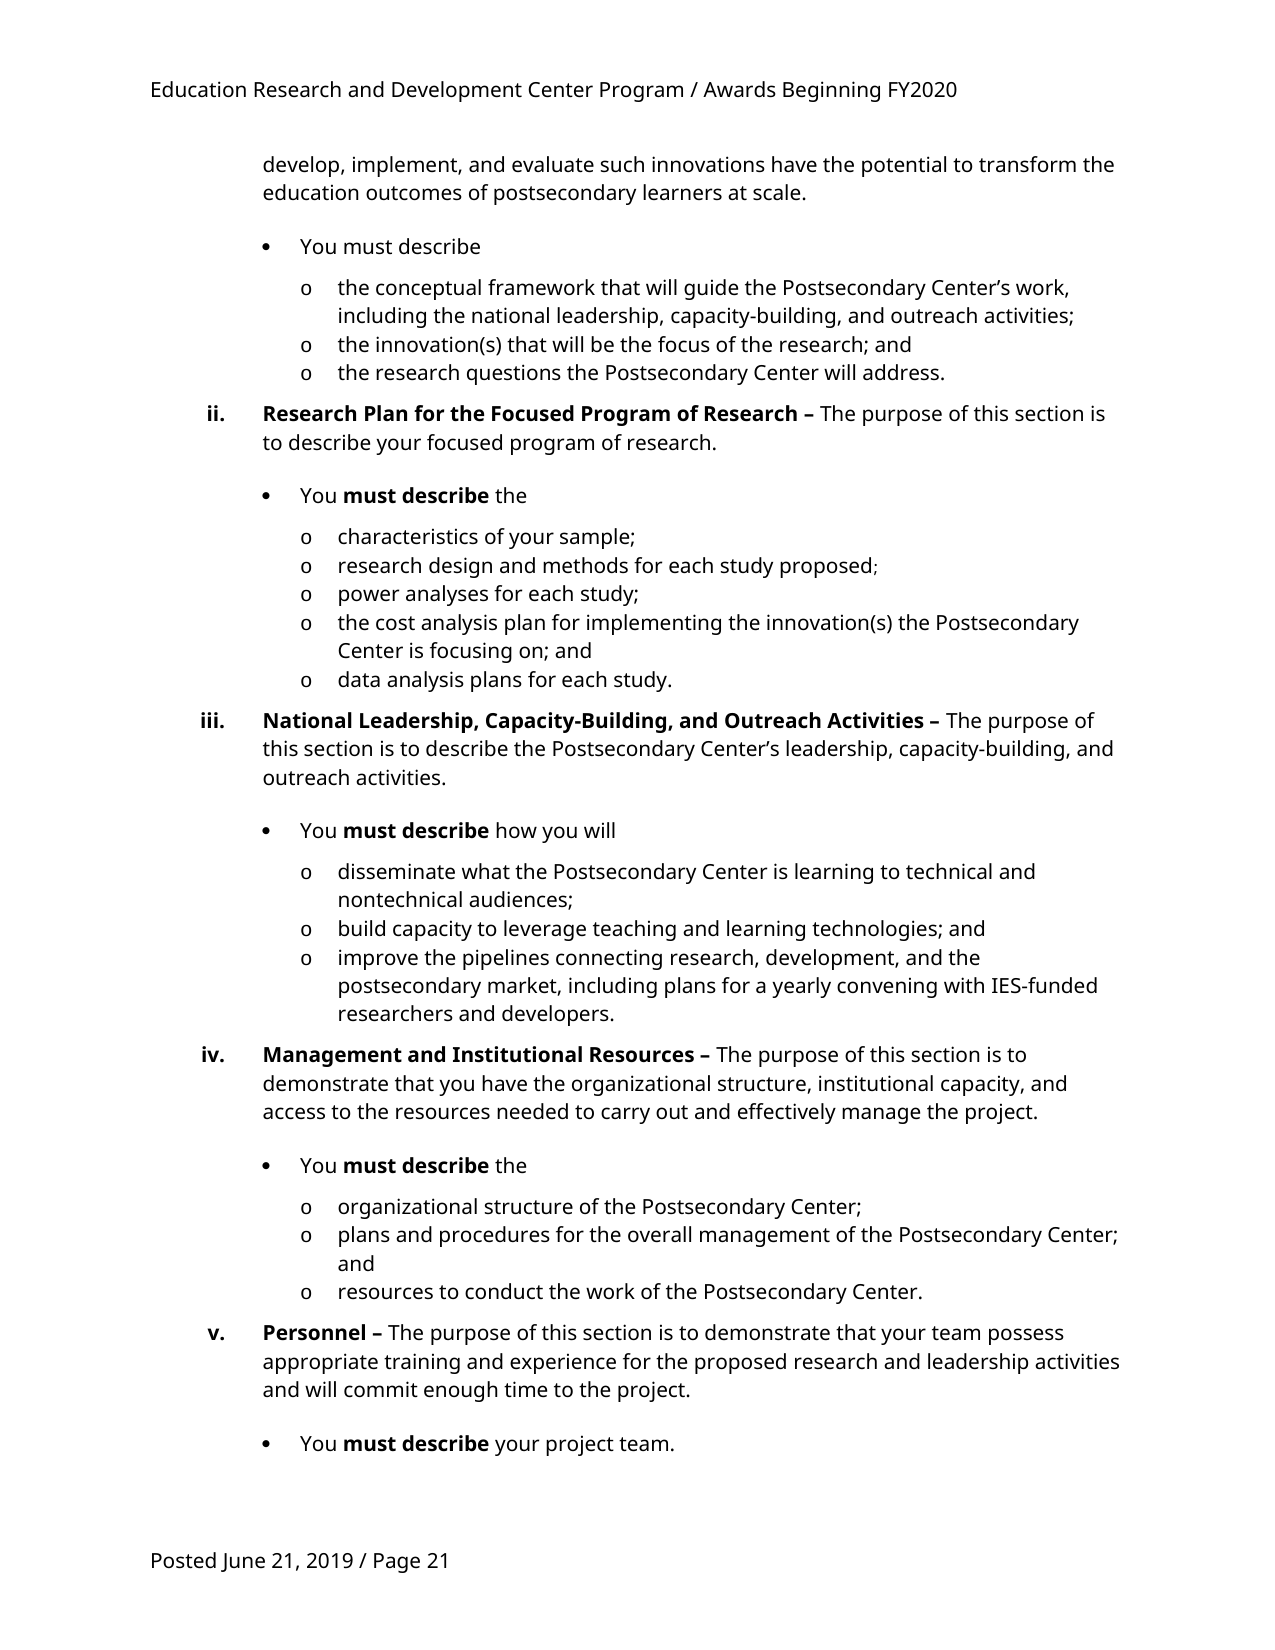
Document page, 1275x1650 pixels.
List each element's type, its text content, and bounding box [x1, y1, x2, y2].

list disseminate what the Postsecondary Center is learning to technical and nontechnical audiences; [300, 857, 1125, 914]
list the conceptual framework that will guide the Postsecondary Center’s work, including the national leadership, capacity-building, and outreach activities; [300, 273, 1125, 330]
list the research questions the Postsecondary Center will address. [300, 358, 1125, 387]
list research design and methods for each study proposed; [300, 551, 1125, 579]
subtitle Personnel – The purpose of this section is to demonstrate that your team possess appropriate training and experience for the proposed research and leadership activities and will commit enough time to the project. [225, 1318, 1125, 1404]
subtitle Research Plan for the Focused Program of Research – The purpose of this section is to describe your focused program of research. [225, 399, 1125, 456]
subtitle You must describe how you will [262, 816, 1125, 844]
subtitle You must describe the [262, 481, 1125, 510]
list characteristics of your sample; [300, 522, 1125, 551]
subtitle Management and Institutional Resources – The purpose of this section is to demonstrate that you have the organizational structure, institutional capacity, and access to the resources needed to carry out and effectively manage the project. [225, 1041, 1125, 1126]
list power analyses for each study; [300, 579, 1125, 608]
subtitle You must describe the [262, 1151, 1125, 1179]
list the cost analysis plan for implementing the innovation(s) the Postsecondary Center is focusing on; and [300, 608, 1125, 665]
subtitle National Leadership, Capacity-Building, and Outreach Activities – The purpose of this section is to describe the Postsecondary Center’s leadership, capacity-building, and outreach activities. [225, 706, 1125, 791]
list the innovation(s) that will be the focus of the research; and [300, 330, 1125, 358]
list resources to conduct the work of the Postsecondary Center. [300, 1277, 1125, 1306]
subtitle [225, 150, 1125, 207]
list You must describe [262, 232, 1125, 260]
list organizational structure of the Postsecondary Center; [300, 1192, 1125, 1220]
subtitle You must describe your project team. [262, 1429, 1125, 1457]
list improve the pipelines connecting research, development, and the postsecondary market, including plans for a yearly convening with IES-funded researchers and developers. [300, 943, 1125, 1028]
list data analysis plans for each study. [300, 665, 1125, 693]
list plans and procedures for the overall management of the Postsecondary Center; and [300, 1220, 1125, 1277]
list build capacity to leverage teaching and learning technologies; and [300, 914, 1125, 943]
